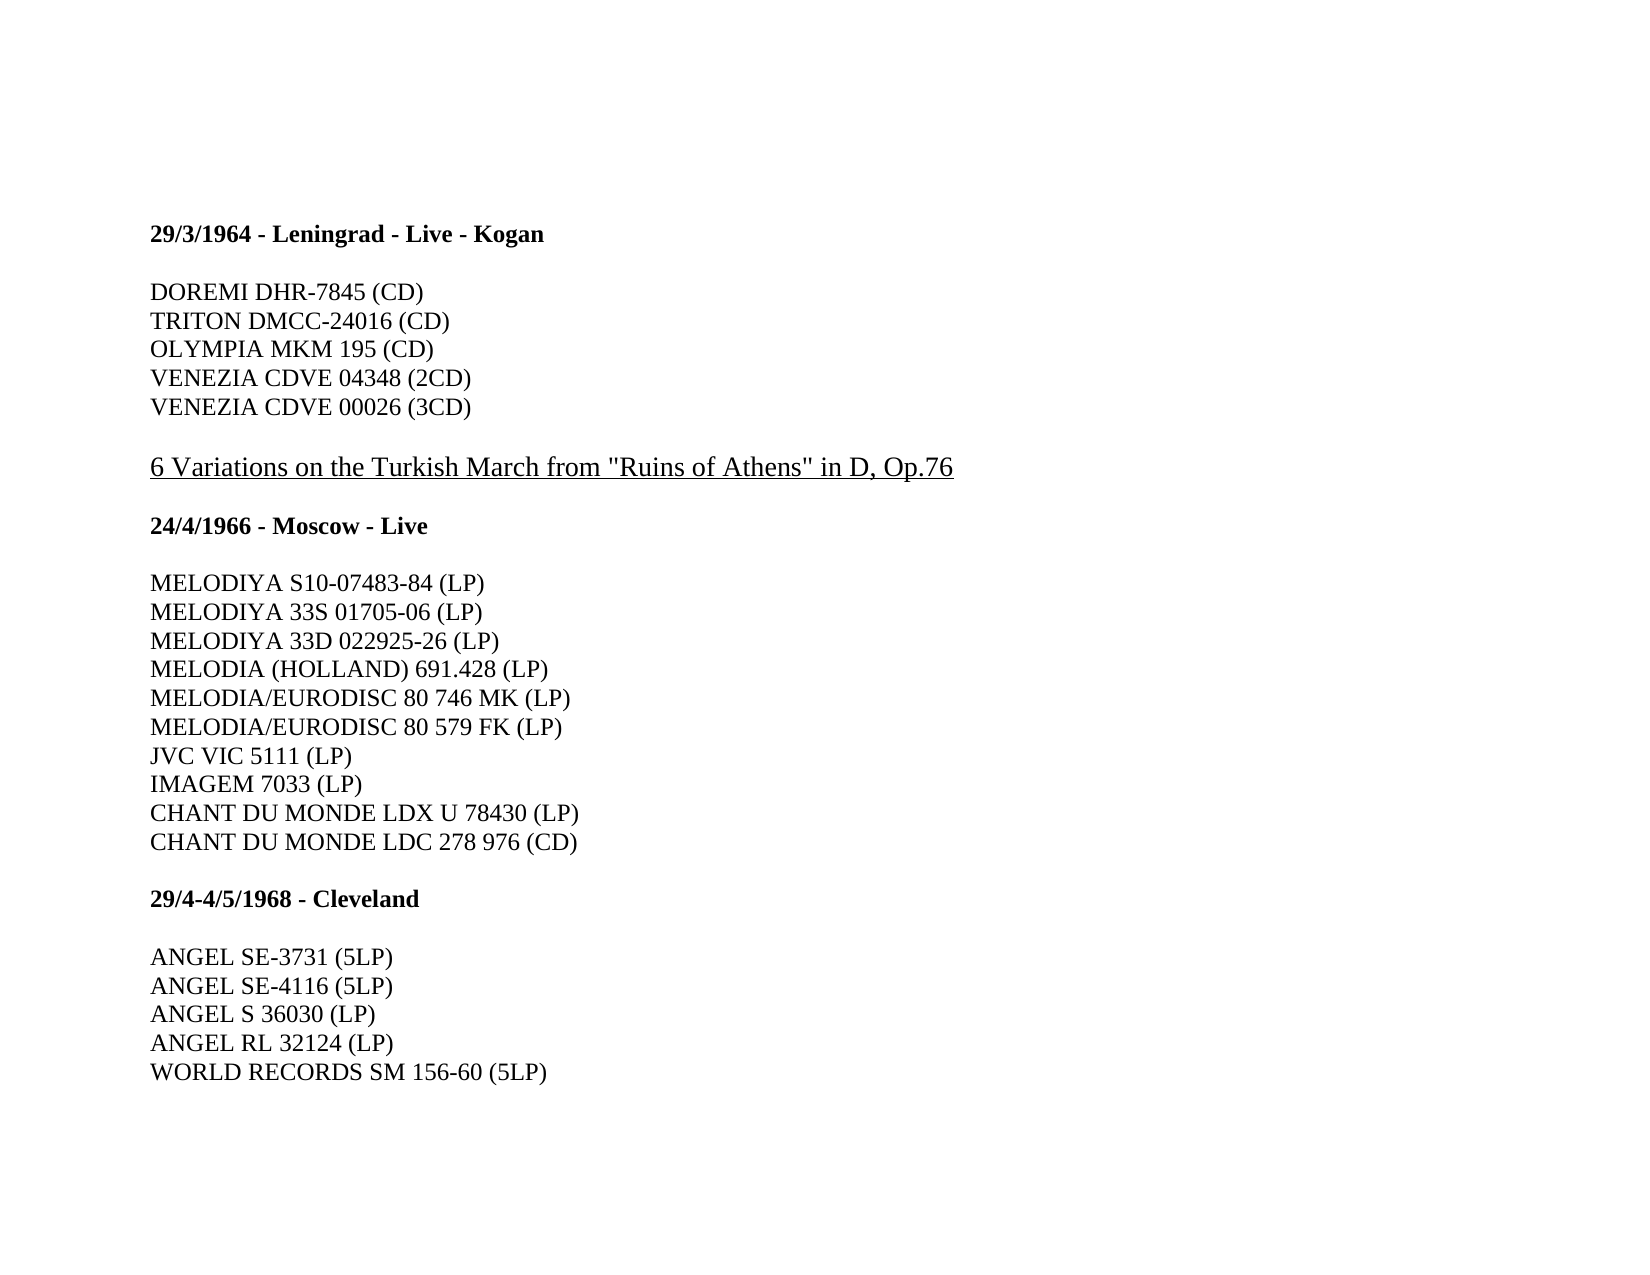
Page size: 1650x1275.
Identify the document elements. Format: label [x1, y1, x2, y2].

text [150, 187, 1500, 1086]
